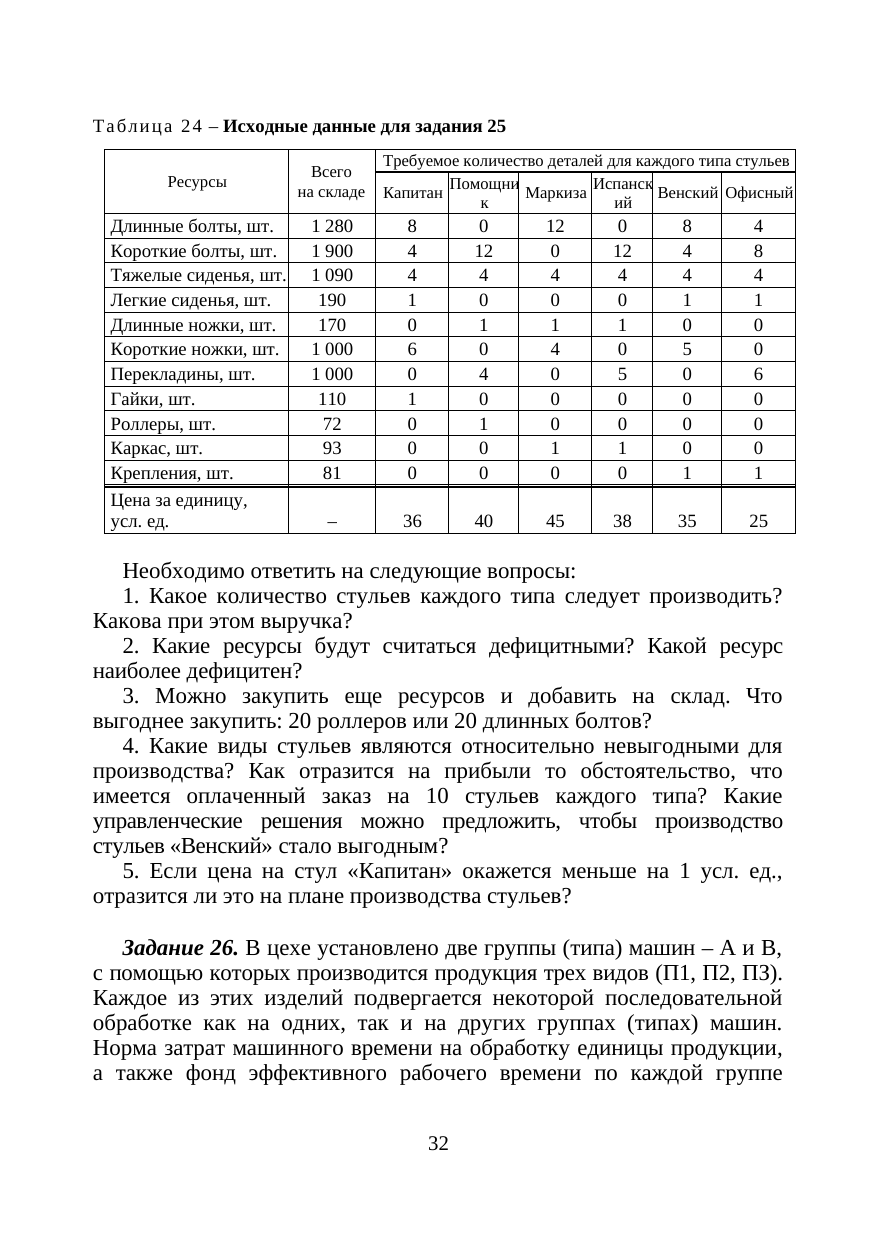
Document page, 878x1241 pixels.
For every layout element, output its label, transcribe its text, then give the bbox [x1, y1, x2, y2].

table_cell Тяжелые сиденья, шт. [105, 263, 288, 287]
table_cell 8 [653, 214, 721, 237]
table_header Всего на складе [289, 150, 375, 213]
table_cell Перекладины, шт. [105, 362, 288, 386]
table_cell 0 [449, 461, 518, 484]
table_cell 1 [653, 288, 721, 312]
table_header Требуемое количество деталей для каждого типа стульев [376, 150, 795, 171]
table_cell Роллеры, шт. [105, 411, 288, 435]
table_cell Цена за единицу, усл. ед. [105, 488, 288, 533]
table_cell 4 [519, 337, 591, 361]
table_cell 1 000 [289, 337, 375, 361]
table_cell Маркиза [519, 173, 591, 213]
table_cell 0 [519, 288, 591, 312]
table_cell 0 [653, 436, 721, 460]
table_cell 12 [592, 239, 652, 262]
table_cell 6 [722, 362, 795, 386]
table_cell 0 [722, 436, 795, 460]
table_cell 1 [592, 436, 652, 460]
table_cell Длинные болты, шт. [105, 214, 288, 237]
table_cell Гайки, шт. [105, 387, 288, 410]
table_cell 0 [519, 387, 591, 410]
table_cell 0 [449, 337, 518, 361]
table_cell 0 [519, 239, 591, 262]
table_cell 4 [519, 263, 591, 287]
table_cell 0 [376, 411, 448, 435]
table_cell 1 [449, 411, 518, 435]
table_cell 4 [449, 362, 518, 386]
table_cell 0 [653, 411, 721, 435]
table_cell 0 [519, 461, 591, 484]
table_cell 1 [722, 461, 795, 484]
table_cell 0 [376, 436, 448, 460]
table_cell Короткие ножки, шт. [105, 337, 288, 361]
table_cell 1 090 [289, 263, 375, 287]
text 1. Какое количество стульев каждого типа следует производить? Какова при этом выручка? [93, 584, 784, 634]
table_cell 4 [592, 263, 652, 287]
text 3. Можно закупить еще ресурсов и добавить на склад. Что выгоднее закупить: 20 роллеров или 20 длинных болтов? [93, 684, 784, 734]
table_cell Капитан [376, 173, 448, 213]
table_cell 12 [449, 239, 518, 262]
table_cell 0 [653, 362, 721, 386]
table_cell 40 [449, 488, 518, 533]
table_cell 0 [592, 337, 652, 361]
table_cell 5 [592, 362, 652, 386]
table_cell 110 [289, 387, 375, 410]
table_cell 0 [722, 387, 795, 410]
table_cell 0 [376, 313, 448, 336]
text Таблица 24 – Исходные данные для задания 25 [93, 115, 784, 137]
table_cell 4 [376, 263, 448, 287]
table_cell Испанский [592, 173, 652, 213]
table_cell 0 [449, 436, 518, 460]
table_cell 0 [376, 461, 448, 484]
table_cell Короткие болты, шт. [105, 239, 288, 262]
table_cell Крепления, шт. [105, 461, 288, 484]
table_cell 0 [653, 387, 721, 410]
table_cell 4 [653, 263, 721, 287]
table_cell 93 [289, 436, 375, 460]
table_cell Каркас, шт. [105, 436, 288, 460]
table_cell 1 [653, 461, 721, 484]
table_cell 0 [653, 313, 721, 336]
table_cell 0 [722, 313, 795, 336]
table_cell 1 [376, 288, 448, 312]
table_cell 0 [376, 362, 448, 386]
table_cell 4 [449, 263, 518, 287]
table_cell 0 [519, 411, 591, 435]
table_cell 170 [289, 313, 375, 336]
table_cell 0 [449, 214, 518, 237]
table_cell 8 [376, 214, 448, 237]
text 5. Если цена на стул «Капитан» окажется меньше на 1 усл. ед., отразится ли это на плане производства стульев? [93, 859, 784, 909]
table_cell 190 [289, 288, 375, 312]
table_cell Длинные ножки, шт. [105, 313, 288, 336]
text 2. Какие ресурсы будут считаться дефицитными? Какой ресурс наиболее дефицитен? [93, 634, 784, 684]
text 4. Какие виды стульев являются относительно невыгодными для производства? Как отразится на прибыли то обстоятельство, что имеется оплаченный заказ на 10 стульев каждого типа? Какие управленческие решения можно предложить, чтобы производство стульев «Венский» стало выгодным? [93, 734, 784, 859]
table_cell 8 [722, 239, 795, 262]
table_cell Легкие сиденья, шт. [105, 288, 288, 312]
table_cell 6 [376, 337, 448, 361]
table_cell 4 [722, 214, 795, 237]
table_cell 1 [519, 436, 591, 460]
table_cell 72 [289, 411, 375, 435]
table_cell 1 [519, 313, 591, 336]
table_cell 0 [722, 337, 795, 361]
table_cell 38 [592, 488, 652, 533]
table_cell 45 [519, 488, 591, 533]
table_cell 1 280 [289, 214, 375, 237]
table_cell – [289, 488, 375, 533]
table_cell 0 [592, 288, 652, 312]
table_cell 25 [722, 488, 795, 533]
table_cell 1 [722, 288, 795, 312]
table_cell 12 [519, 214, 591, 237]
table_cell 81 [289, 461, 375, 484]
table_cell 4 [722, 263, 795, 287]
table_cell 0 [449, 387, 518, 410]
table_cell 4 [653, 239, 721, 262]
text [93, 935, 784, 1085]
text Необходимо ответить на следующие вопросы: [93, 559, 784, 584]
table_cell 0 [519, 362, 591, 386]
table_cell 1 [449, 313, 518, 336]
table_cell 4 [376, 239, 448, 262]
table_cell 0 [592, 214, 652, 237]
table_cell 0 [449, 288, 518, 312]
table_cell 1 [376, 387, 448, 410]
table_cell 1 000 [289, 362, 375, 386]
table_cell Офисный [722, 173, 795, 213]
table_cell 0 [592, 461, 652, 484]
table_cell 35 [653, 488, 721, 533]
table_cell Венский [653, 173, 721, 213]
table_cell 1 900 [289, 239, 375, 262]
table_cell 0 [592, 387, 652, 410]
table_cell 36 [376, 488, 448, 533]
table_cell 1 [592, 313, 652, 336]
table_header Ресурсы [105, 150, 288, 213]
table_cell Помощник [449, 173, 518, 213]
table_cell 0 [722, 411, 795, 435]
table_cell 5 [653, 337, 721, 361]
table_cell 0 [592, 411, 652, 435]
